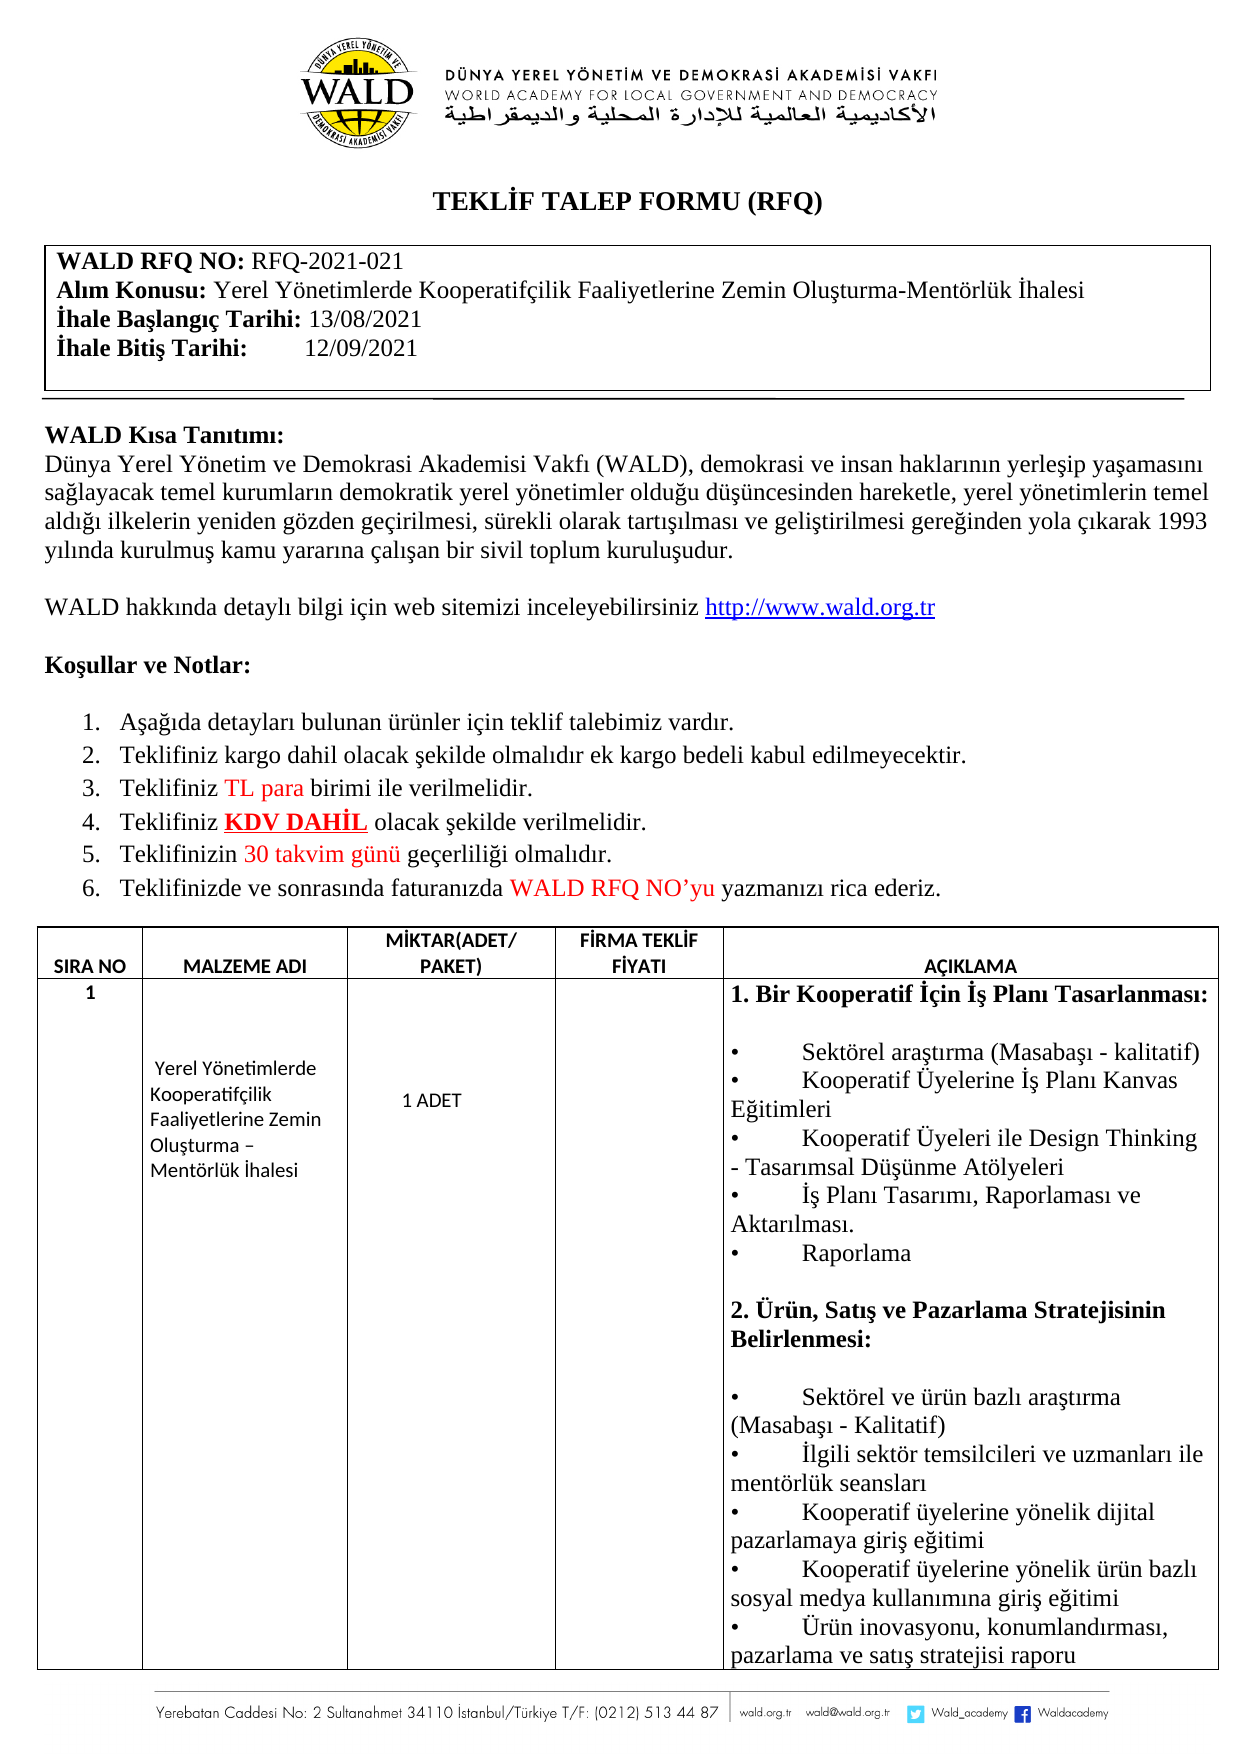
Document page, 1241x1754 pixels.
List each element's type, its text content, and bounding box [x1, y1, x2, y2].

table_cell 1 [38, 979, 142, 1669]
text Dünya Yerel Yönetim ve Demokrasi Akademisi Vakfı (WALD), demokrasi ve insan haklarının yerleşip yaşamasını sağlayacak temel kurumların demokratik yerel yönetimler olduğu düşüncesinden hareketle, yerel yönetimlerin temel aldığı ilkelerin yeniden gözden geçirilmesi, sürekli olarak tartışılması ve geliştirilmesi gereğinden yola çıkarak 1993 yılında kurulmuş kamu yararına çalışan bir sivil toplum kuruluşudur. [44, 449, 1211, 564]
table_header AÇIKLAMA [724, 928, 1218, 978]
list Aşağıda detayları bulunan ürünler için teklif talebimiz vardır. [82, 707, 1211, 736]
picture [223, 28, 1033, 157]
table_cell 1 ADET [348, 979, 555, 1669]
text WALD hakkında detaylı bilgi için web sitemizi inceleyebilirsiniz http://www.wald.org.tr [44, 592, 1211, 621]
text Koşullar ve Notlar: [44, 650, 1211, 679]
table_header WALD RFQ NO: RFQ-2021-021 Alım Konusu: Yerel Yönetimlerde Kooperatifçilik Faaliyetlerine Zemin Oluşturma-Mentörlük İhalesi İhale Başlangıç Tarihi: 13/08/2021 İhale Bitiş Tarihi: 12/09/2021 [46, 246, 1210, 390]
list Teklifiniz kargo dahil olacak şekilde olmalıdır ek kargo bedeli kabul edilmeyecektir. [82, 741, 1211, 769]
table_cell Yerel Yönetimlerde Kooperatifçilik Faaliyetlerine Zemin Oluşturma – Mentörlük İhalesi [143, 979, 347, 1669]
picture [44, 1682, 1212, 1754]
list Teklifiniz TL para birimi ile verilmelidir. [82, 773, 1211, 802]
table_header SIRA NO [38, 928, 142, 978]
table_cell [556, 979, 723, 1669]
table_header MİKTAR(ADET/PAKET) [348, 928, 555, 978]
table_header FİRMA TEKLİF FİYATI [556, 928, 723, 978]
table_header MALZEME ADI [143, 928, 347, 978]
text TEKLİF TALEP FORMU (RFQ) [44, 186, 1211, 217]
list Teklifiniz KDV DAHİL olacak şekilde verilmelidir. [82, 807, 1211, 835]
list Teklifinizde ve sonrasında faturanızda WALD RFQ NO’yu yazmanızı rica ederiz. [82, 873, 1211, 901]
list Teklifinizin 30 takvim günü geçerliliği olmalıdır. [82, 839, 1211, 868]
text WALD Kısa Tanıtımı: [44, 420, 1211, 449]
